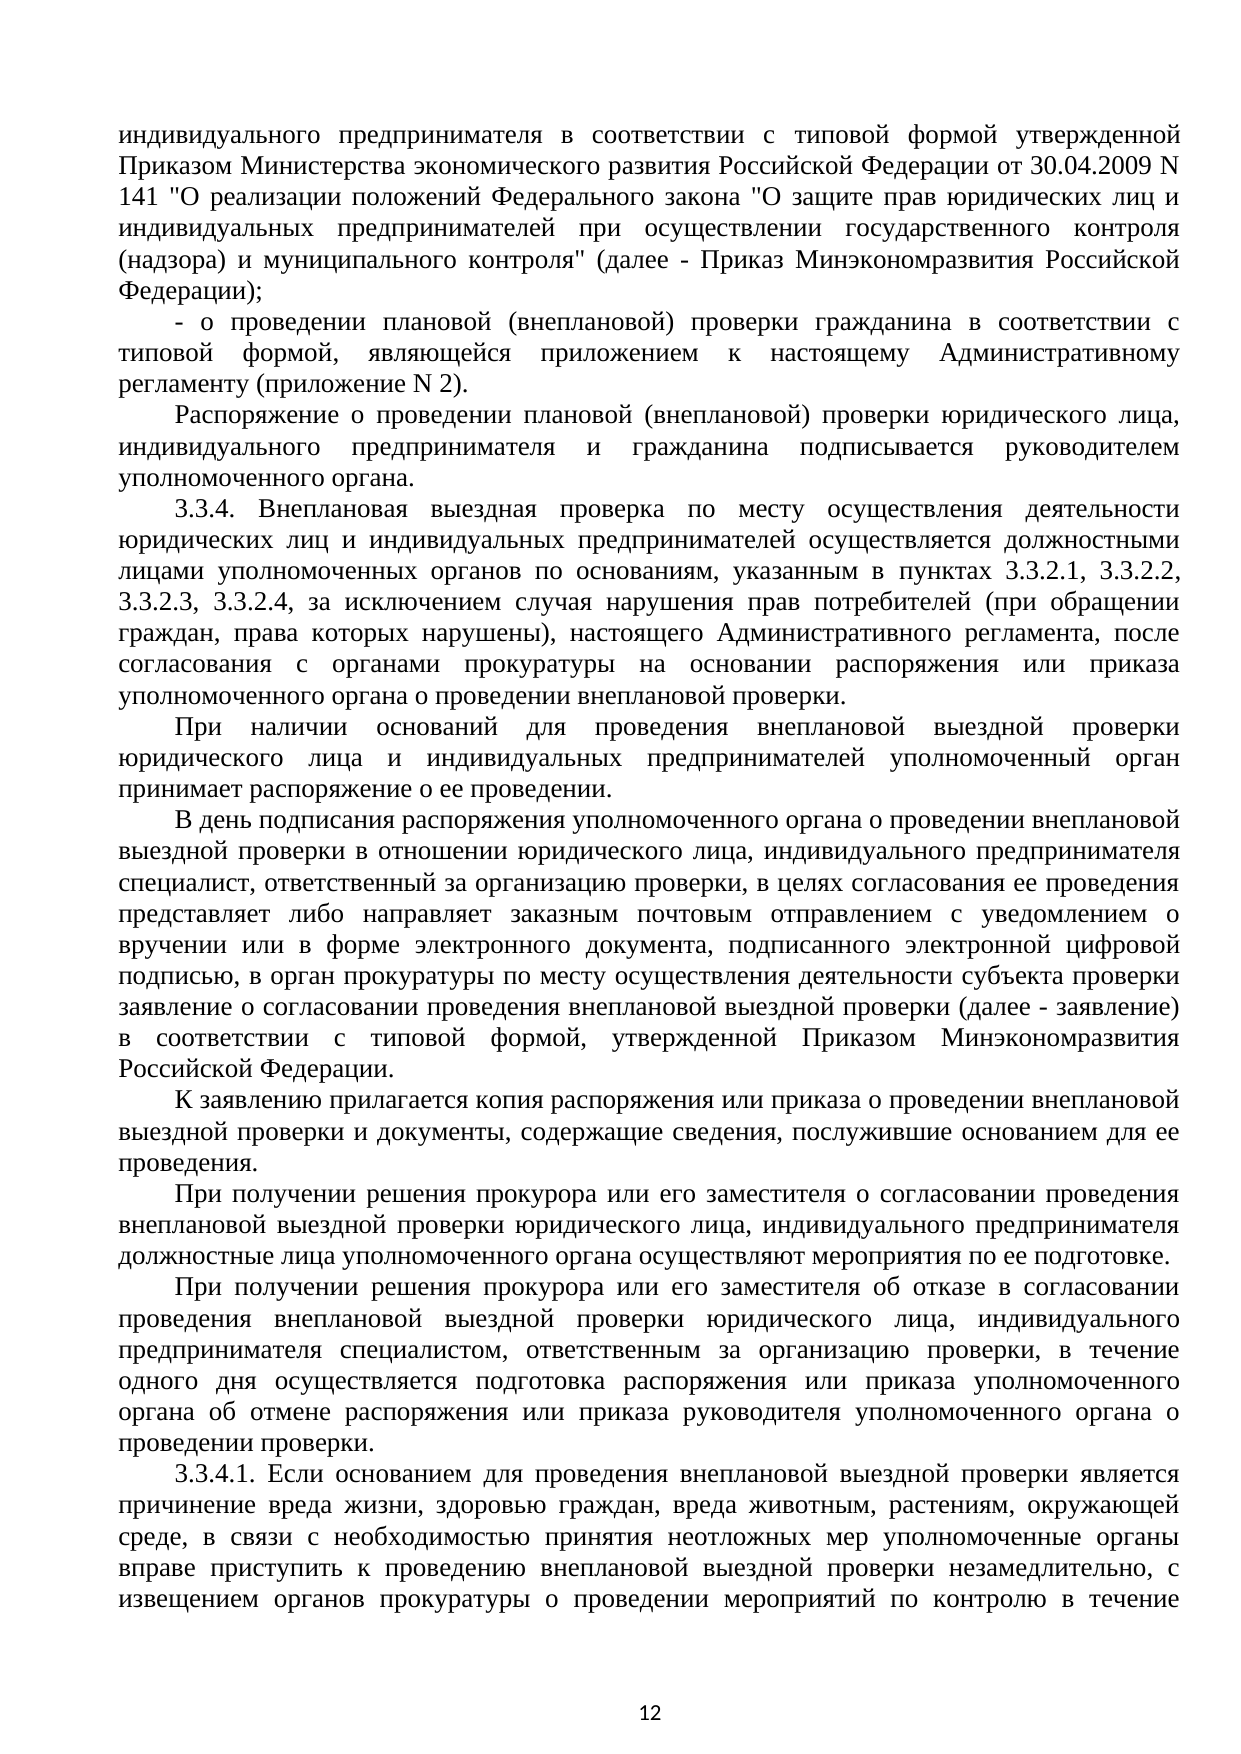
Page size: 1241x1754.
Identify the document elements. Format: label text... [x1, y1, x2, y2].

text К заявлению прилагается копия распоряжения или приказа о проведении внеплановой выездной проверки и документы, содержащие сведения, послужившие основанием для ее проведения. [118, 1084, 1181, 1177]
text 3.3.4. Внеплановая выездная проверка по месту осуществления деятельности юридических лиц и индивидуальных предпринимателей осуществляется должностными лицами уполномоченных органов по основаниям, указанным в пунктах 3.3.2.1, 3.3.2.2, 3.3.2.3, 3.3.2.4, за исключением случая нарушения прав потребителей (при обращении граждан, права которых нарушены), настоящего Административного регламента, после согласования с органами прокуратуры на основании распоряжения или приказа уполномоченного органа о проведении внеплановой проверки. [118, 492, 1181, 710]
text При наличии оснований для проведения внеплановой выездной проверки юридического лица и индивидуальных предпринимателей уполномоченный орган принимает распоряжение о ее проведении. [118, 710, 1181, 803]
text - о проведении плановой (внеплановой) проверки гражданина в соответствии с типовой формой, являющейся приложением к настоящему Административному регламенту (приложение N 2). [118, 305, 1181, 398]
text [118, 1457, 1181, 1613]
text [118, 118, 1181, 305]
text Распоряжение о проведении плановой (внеплановой) проверки юридического лица, индивидуального предпринимателя и гражданина подписывается руководителем уполномоченного органа. [118, 398, 1181, 492]
text При получении решения прокурора или его заместителя об отказе в согласовании проведения внеплановой выездной проверки юридического лица, индивидуального предпринимателя специалистом, ответственным за организацию проверки, в течение одного дня осуществляется подготовка распоряжения или приказа уполномоченного органа об отмене распоряжения или приказа руководителя уполномоченного органа о проведении проверки. [118, 1271, 1181, 1457]
text При получении решения прокурора или его заместителя о согласовании проведения внеплановой выездной проверки юридического лица, индивидуального предпринимателя должностные лица уполномоченного органа осуществляют мероприятия по ее подготовке. [118, 1177, 1181, 1271]
text В день подписания распоряжения уполномоченного органа о проведении внеплановой выездной проверки в отношении юридического лица, индивидуального предпринимателя специалист, ответственный за организацию проверки, в целях согласования ее проведения представляет либо направляет заказным почтовым отправлением с уведомлением о вручении или в форме электронного документа, подписанного электронной цифровой подписью, в орган прокуратуры по месту осуществления деятельности субъекта проверки заявление о согласовании проведения внеплановой выездной проверки (далее - заявление) в соответствии с типовой формой, утвержденной Приказом Минэкономразвития Российской Федерации. [118, 803, 1181, 1084]
